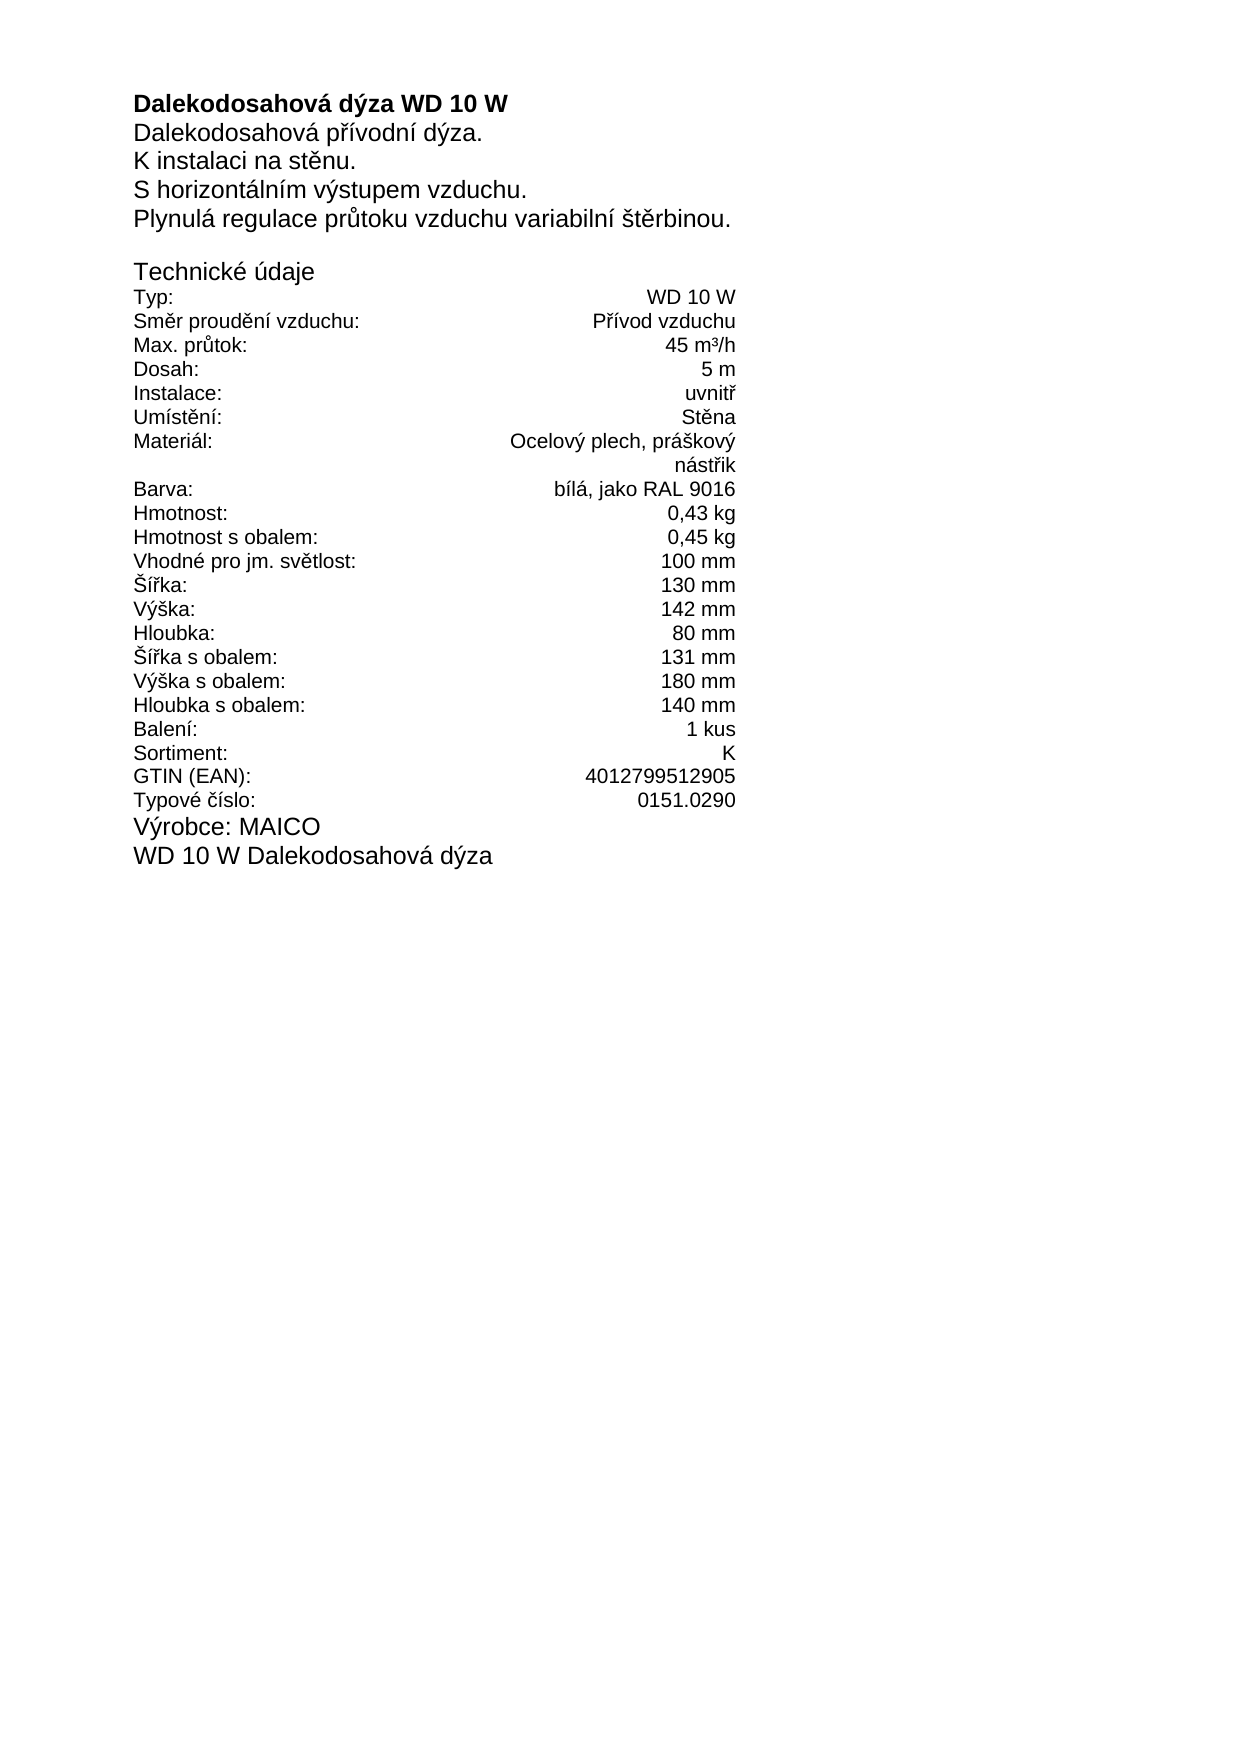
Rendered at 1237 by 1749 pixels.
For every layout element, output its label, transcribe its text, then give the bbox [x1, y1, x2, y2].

table_cell 0,45 kg [434, 525, 747, 549]
table_cell Hmotnost: [122, 501, 434, 525]
table_cell Výška s obalem: [122, 669, 434, 692]
table_cell 0151.0290 [434, 788, 747, 812]
table_cell Umístění: [122, 405, 434, 429]
table_cell 140 mm [434, 693, 747, 716]
text Výrobce: MAICO [133, 812, 1148, 841]
text WD 10 W Dalekodosahová dýza [133, 841, 1148, 870]
text Technické údaje [133, 256, 1148, 285]
table_cell Vhodné pro jm. světlost: [122, 549, 434, 573]
table_cell Přívod vzduchu [434, 309, 747, 333]
table_cell 80 mm [434, 621, 747, 644]
table_cell Barva: [122, 477, 434, 501]
table_cell Materiál: [122, 429, 434, 477]
table_cell Ocelový plech, práškový nástřik [434, 429, 747, 477]
table_cell Výška: [122, 597, 434, 621]
table_header Typ: [122, 285, 434, 309]
table_cell Typové číslo: [122, 788, 434, 812]
table_cell GTIN (EAN): [122, 764, 434, 788]
table_cell Instalace: [122, 381, 434, 405]
table_cell Hloubka: [122, 621, 434, 644]
table_cell Max. průtok: [122, 333, 434, 357]
table_cell bílá, jako RAL 9016 [434, 477, 747, 501]
table_cell Šířka: [122, 573, 434, 597]
table_cell 142 mm [434, 597, 747, 621]
text K instalaci na stěnu. [133, 146, 1148, 175]
table_cell uvnitř [434, 381, 747, 405]
table_header WD 10 W [434, 285, 747, 309]
table_cell 130 mm [434, 573, 747, 597]
table_cell 1 kus [434, 716, 747, 740]
table_cell Dosah: [122, 357, 434, 381]
table_cell 4012799512905 [434, 764, 747, 788]
table_cell 100 mm [434, 549, 747, 573]
table_cell Hmotnost s obalem: [122, 525, 434, 549]
table_cell Stěna [434, 405, 747, 429]
table_cell Šířka s obalem: [122, 645, 434, 668]
text Dalekodosahová dýza WD 10 W [133, 89, 1148, 117]
table_cell Hloubka s obalem: [122, 693, 434, 716]
text Plynulá regulace průtoku vzduchu variabilní štěrbinou. [133, 204, 1148, 232]
table_cell 131 mm [434, 645, 747, 668]
table_cell K [434, 740, 747, 764]
table_cell Směr proudění vzduchu: [122, 309, 434, 333]
text Dalekodosahová přívodní dýza. [133, 117, 1148, 146]
table_cell 0,43 kg [434, 501, 747, 525]
text S horizontálním výstupem vzduchu. [133, 175, 1148, 204]
table_cell 45 m³/h [434, 333, 747, 357]
table_cell 180 mm [434, 669, 747, 692]
table_cell Balení: [122, 716, 434, 740]
table_cell 5 m [434, 357, 747, 381]
table_cell Sortiment: [122, 740, 434, 764]
